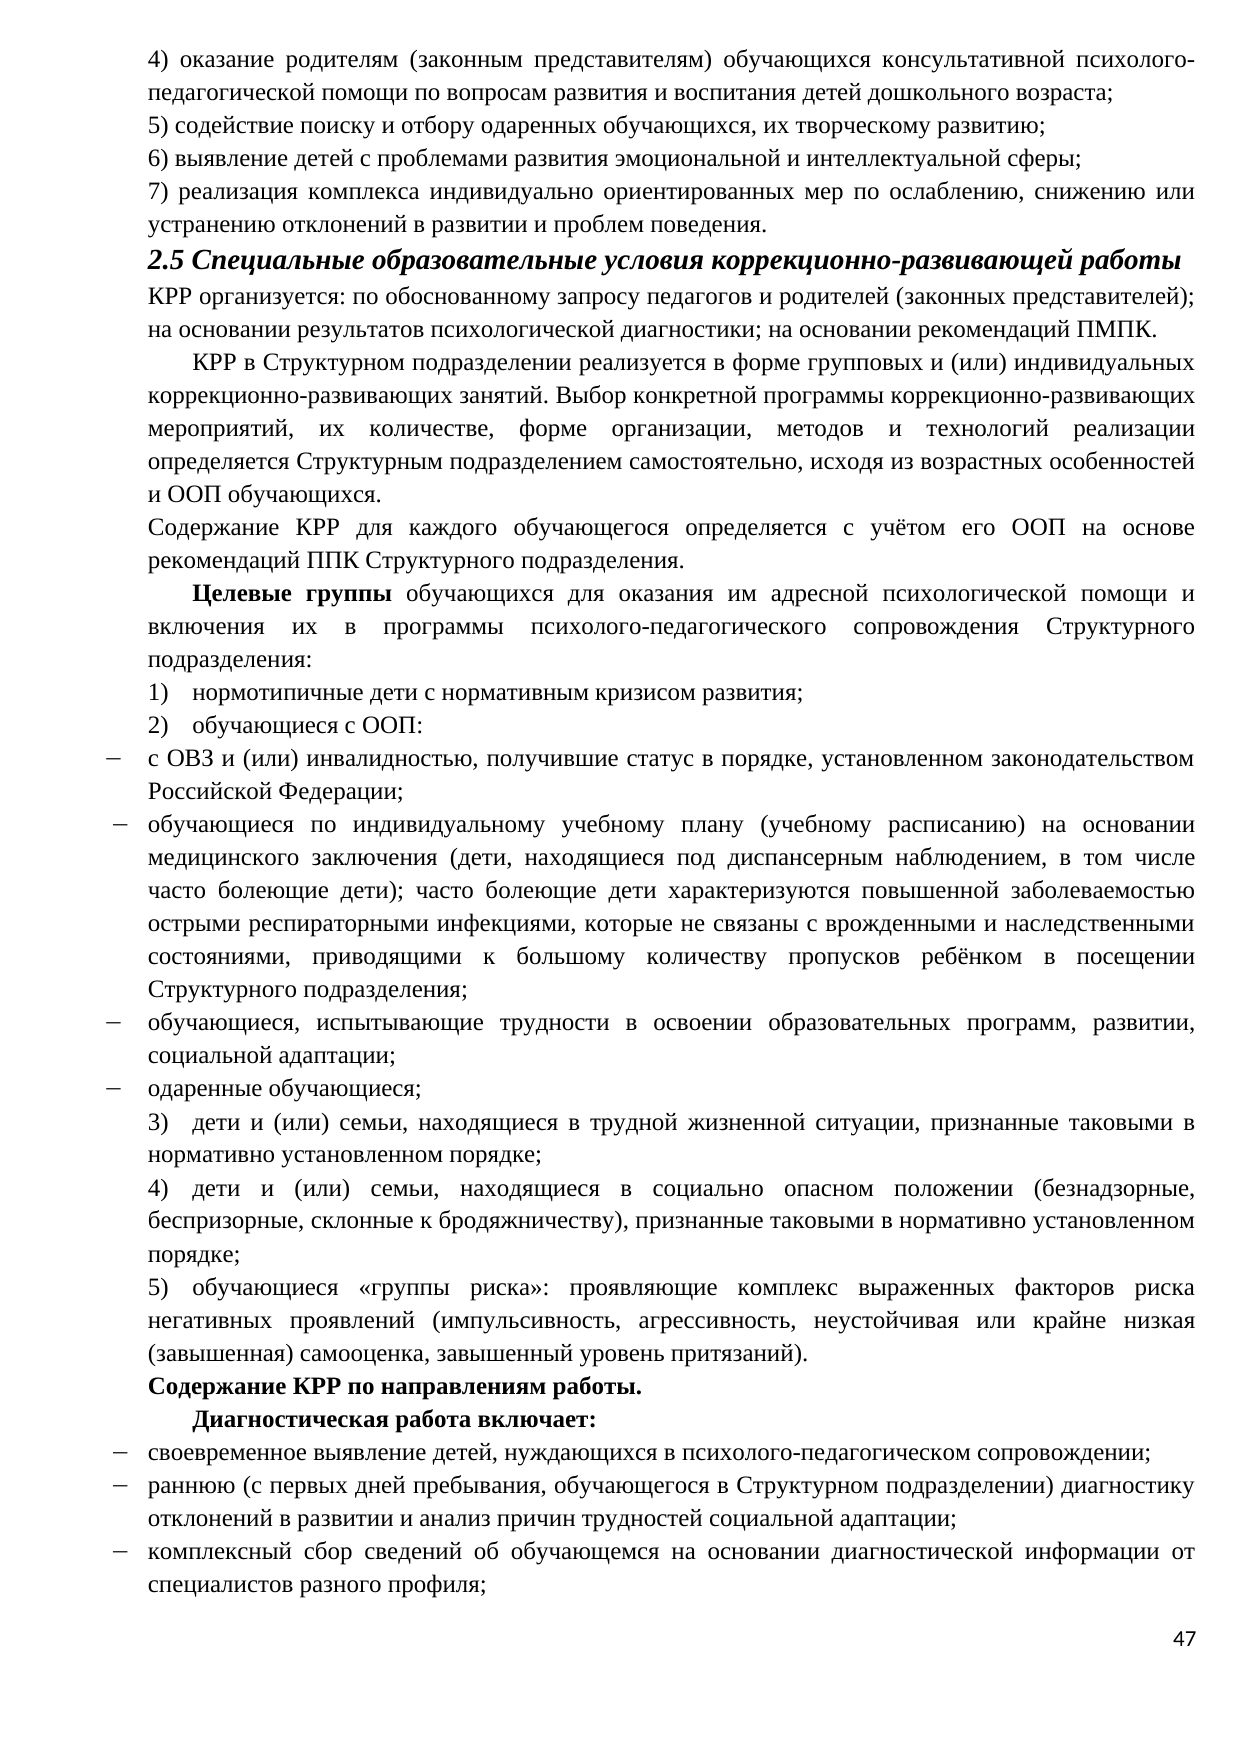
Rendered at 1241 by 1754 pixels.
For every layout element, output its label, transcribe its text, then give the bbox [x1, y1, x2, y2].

text 1) нормотипичные дети с нормативным кризисом развития; [148, 677, 1196, 706]
list обучающиеся, испытывающие трудности в освоении образовательных программ, развитии, социальной адаптации; [103, 1007, 1196, 1069]
text КРР в Структурном подразделении реализуется в форме групповых и (или) индивидуальных коррекционно-развивающих занятий. Выбор конкретной программы коррекционно-развивающих мероприятий, их количестве, форме организации, методов и технологий реализации определяется Структурным подразделением самостоятельно, исходя из возрастных особенностей и ООП обучающихся. [148, 347, 1196, 508]
text 5) обучающиеся «группы риска»: проявляющие комплекс выраженных факторов риска негативных проявлений (импульсивность, агрессивность, неустойчивая или крайне низкая (завышенная) самооценка, завышенный уровень притязаний). [148, 1272, 1196, 1366]
list с ОВЗ и (или) инвалидностью, получившие статус в порядке, установленном законодательством Российской Федерации; [103, 743, 1196, 805]
text Содержание КРР по направлениям работы. [148, 1371, 1196, 1399]
text 7) реализация комплекса индивидуально ориентированных мер по ослаблению, снижению или устранению отклонений в развитии и проблем поведения. [148, 176, 1196, 238]
text 4) дети и (или) семьи, находящиеся в социально опасном положении (безнадзорные, беспризорные, склонные к бродяжничеству), признанные таковыми в нормативно установленном порядке; [148, 1173, 1196, 1267]
text Содержание КРР для каждого обучающегося определяется с учётом его ООП на основе рекомендаций ППК Структурного подразделения. [148, 512, 1196, 574]
text Диагностическая работа включает: [148, 1404, 1196, 1432]
text 6) выявление детей с проблемами развития эмоциональной и интеллектуальной сферы; [148, 143, 1196, 172]
list обучающиеся по индивидуальному учебному плану (учебному расписанию) на основании медицинского заключения (дети, находящиеся под диспансерным наблюдением, в том числе часто болеющие дети); часто болеющие дети характеризуются повышенной заболеваемостью острыми респираторными инфекциями, которые не связаны с врожденными и наследственными состояниями, приводящими к большому количеству пропусков ребёнком в посещении Структурного подразделения; [110, 809, 1196, 1003]
list своевременное выявление детей, нуждающихся в психолого-педагогическом сопровождении; [110, 1437, 1196, 1466]
text КРР организуется: по обоснованному запросу педагогов и родителей (законных представителей); на основании результатов психологической диагностики; на основании рекомендаций ПМПК. [148, 281, 1196, 343]
text Целевые группы обучающихся для оказания им адресной психологической помощи и включения их в программы психолого-педагогического сопровождения Структурного подразделения: [148, 578, 1196, 673]
text 2.5 Специальные образовательные условия коррекционно-развивающей работы [148, 242, 1196, 276]
text 5) содействие поиску и отбору одаренных обучающихся, их творческому развитию; [148, 110, 1196, 139]
text 3) дети и (или) семьи, находящиеся в трудной жизненной ситуации, признанные таковыми в нормативно установленном порядке; [148, 1107, 1196, 1168]
list одаренные обучающиеся; [103, 1073, 1196, 1102]
text 4) оказание родителям (законным представителям) обучающихся консультативной психолого-педагогической помощи по вопросам развития и воспитания детей дошкольного возраста; [148, 44, 1196, 106]
list комплексный сбор сведений об обучающемся на основании диагностической информации от специалистов разного профиля; [110, 1536, 1196, 1598]
text 2) обучающиеся с ООП: [148, 710, 1196, 739]
list раннюю (с первых дней пребывания, обучающегося в Структурном подразделении) диагностику отклонений в развитии и анализ причин трудностей социальной адаптации; [110, 1470, 1196, 1532]
